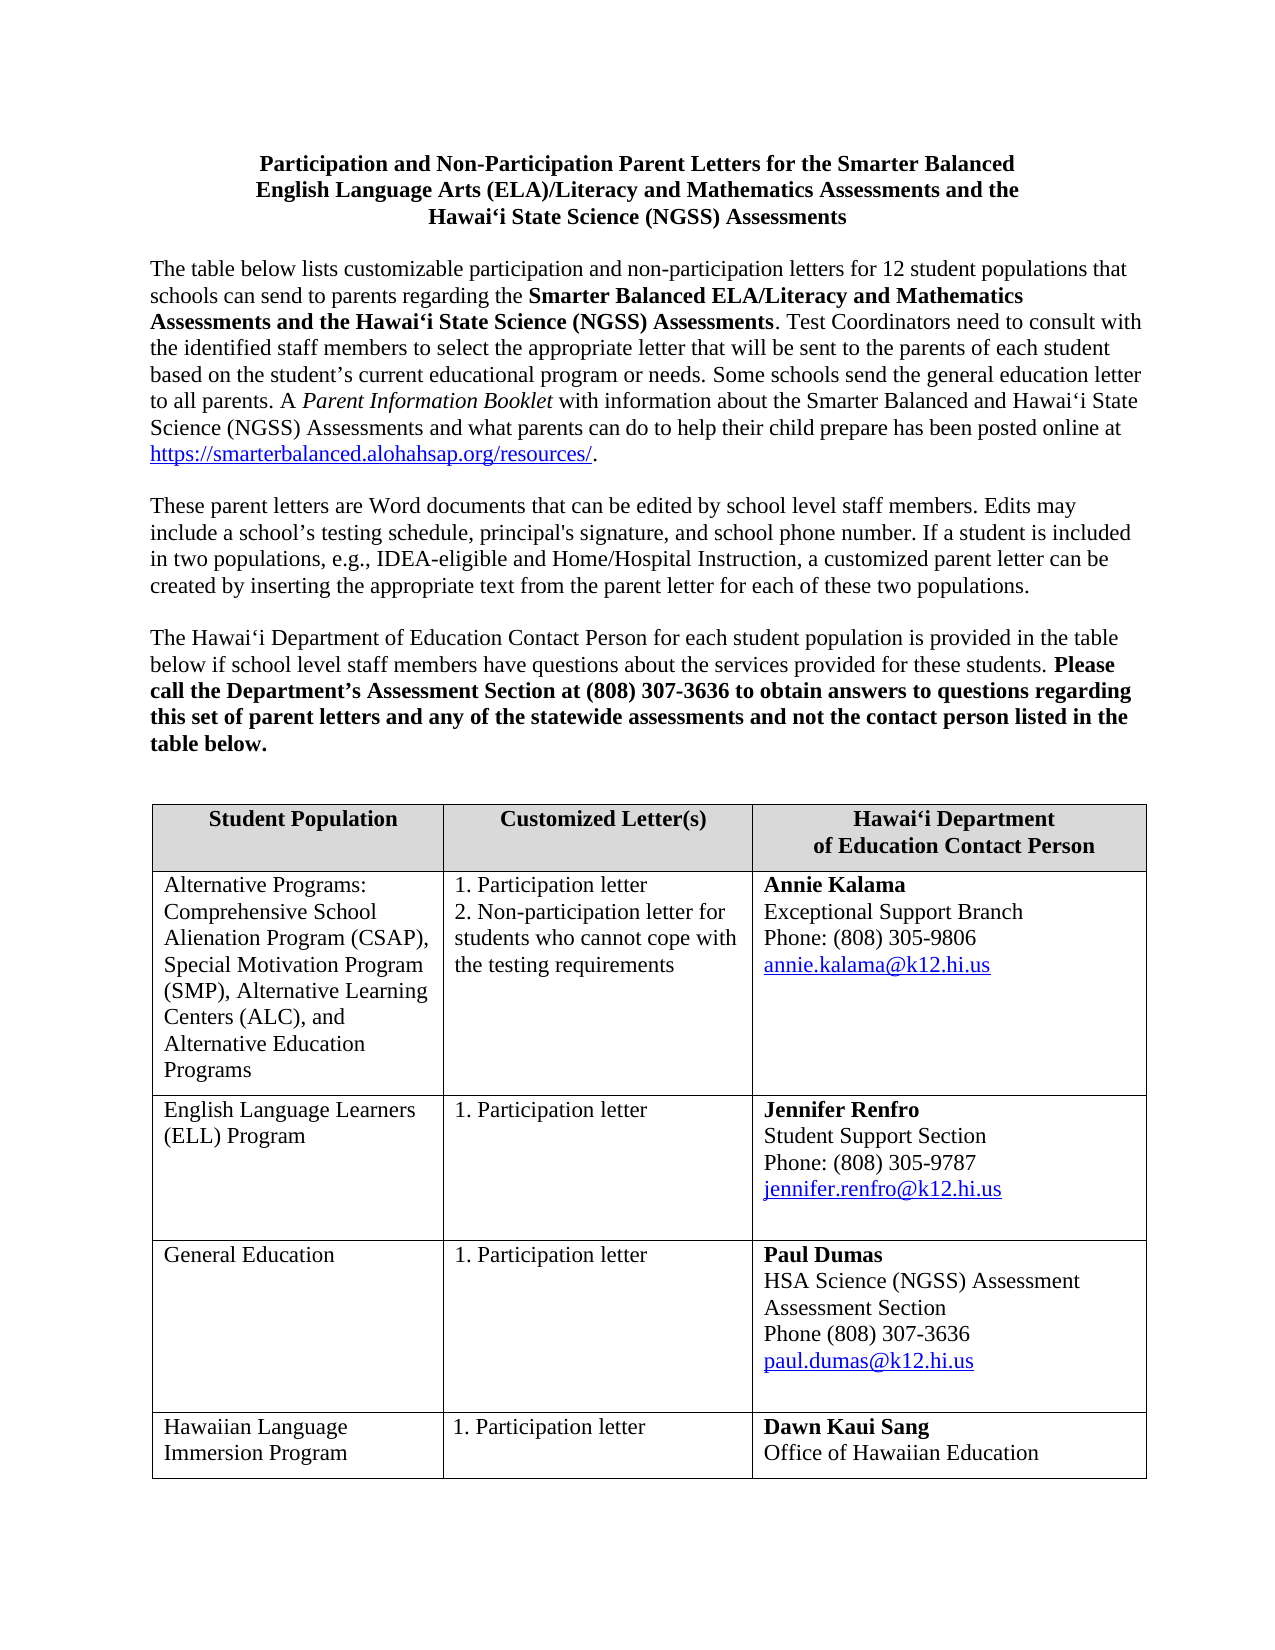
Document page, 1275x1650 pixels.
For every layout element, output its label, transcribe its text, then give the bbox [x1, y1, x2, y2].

table_cell Jennifer Renfro Student Support Section Phone: (808) 305-9787 jennifer.renfro@k12.hi.us [753, 1096, 1146, 1240]
text The Hawai‘i Department of Education Contact Person for each student population is provided in the table below if school level staff members have questions about the services provided for these students. Please call the Department’s Assessment Section at (808) 307-3636 to obtain answers to questions regarding this set of parent letters and any of the statewide assessments and not the contact person listed in the table below. [150, 624, 1144, 756]
text These parent letters are Word documents that can be edited by school level staff members. Edits may include a school’s testing schedule, principal's signature, and school phone number. If a student is included in two populations, e.g., IDEA-eligible and Home/Hospital Instruction, a customized parent letter can be created by inserting the appropriate text from the parent letter for each of these two populations. [150, 493, 1144, 598]
text Hawai‘i State Science (NGSS) Assessments [150, 203, 1125, 229]
table_cell General Education [153, 1241, 443, 1412]
table_cell 1. Participation letter [444, 1096, 752, 1240]
text Participation and Non-Participation Parent Letters for the Smarter Balanced [150, 150, 1125, 176]
table_cell English Language Learners (ELL) Program [153, 1096, 443, 1240]
table_header Customized Letter(s) [444, 805, 752, 871]
text English Language Arts (ELA)/Literacy and Mathematics Assessments and the [150, 176, 1125, 203]
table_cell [444, 1413, 752, 1478]
table_cell Paul Dumas HSA Science (NGSS) Assessment Assessment Section Phone (808) 307-3636 paul.dumas@k12.hi.us [753, 1241, 1146, 1412]
table_cell 1. Participation letter 2. Non-participation letter for students who cannot cope with the testing requirements [444, 872, 752, 1095]
table_cell 1. Participation letter [444, 1241, 752, 1412]
table_header Student Population [153, 805, 443, 871]
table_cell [153, 1413, 443, 1478]
table_header Hawai‘i Department of Education Contact Person [753, 805, 1146, 871]
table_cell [753, 1413, 1146, 1478]
text The table below lists customizable participation and non-participation letters for 12 student populations that schools can send to parents regarding the Smarter Balanced ELA/Literacy and Mathematics Assessments and the Hawai‘i State Science (NGSS) Assessments. Test Coordinators need to consult with the identified staff members to select the appropriate letter that will be sent to the parents of each student based on the student’s current educational program or needs. Some schools send the general education letter to all parents. A Parent Information Booklet with information about the Smarter Balanced and Hawai‘i State Science (NGSS) Assessments and what parents can do to help their child prepare has been posted online at https://smarterbalanced.alohahsap.org/resources/. [150, 255, 1144, 466]
table_cell Annie Kalama Exceptional Support Branch Phone: (808) 305-9806 annie.kalama@k12.hi.us [753, 872, 1146, 1095]
table_cell Alternative Programs: Comprehensive School Alienation Program (CSAP), Special Motivation Program (SMP), Alternative Learning Centers (ALC), and Alternative Education Programs [153, 872, 443, 1095]
